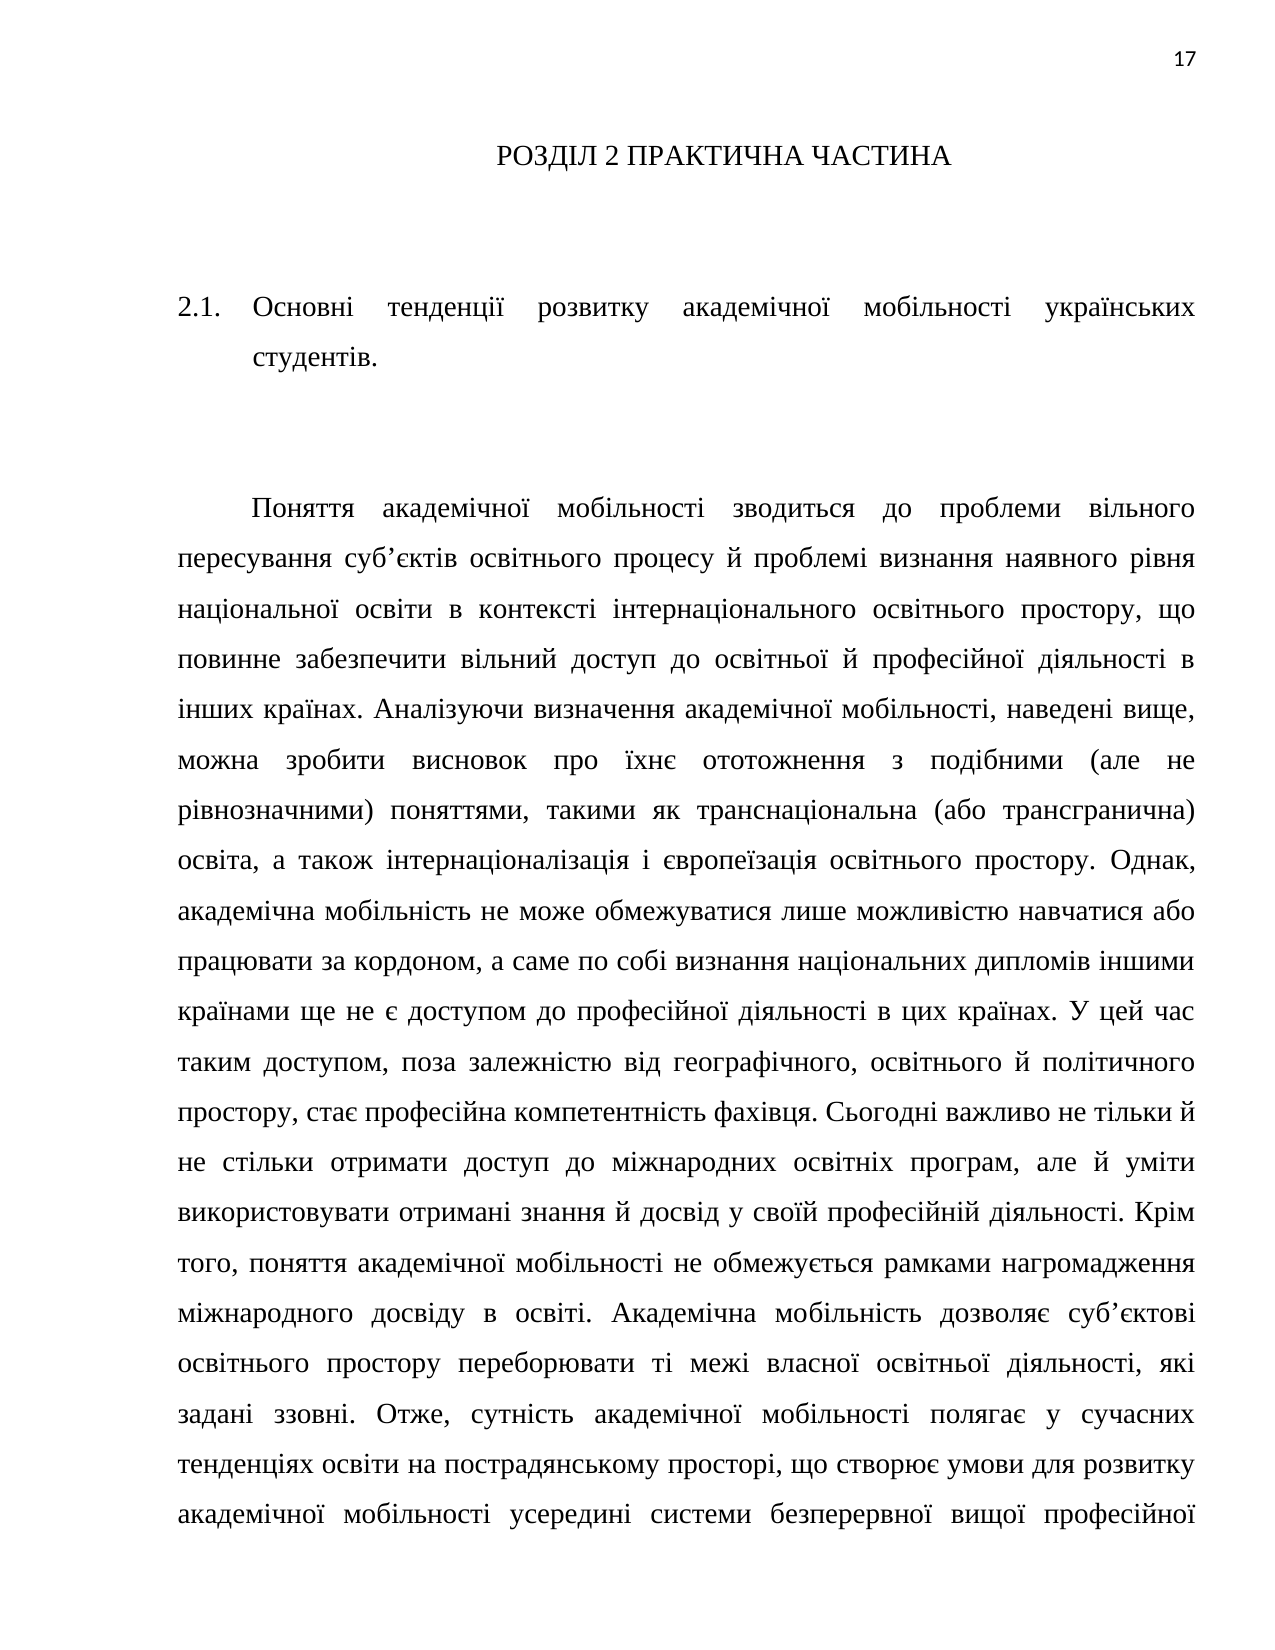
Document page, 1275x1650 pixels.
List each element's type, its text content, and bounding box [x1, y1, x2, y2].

list Основні тенденції розвитку академічної мобільності українських студентів. [177, 289, 1196, 373]
text РОЗДІЛ 2 ПРАКТИЧНА ЧАСТИНА [177, 138, 1196, 172]
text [177, 490, 1196, 1530]
